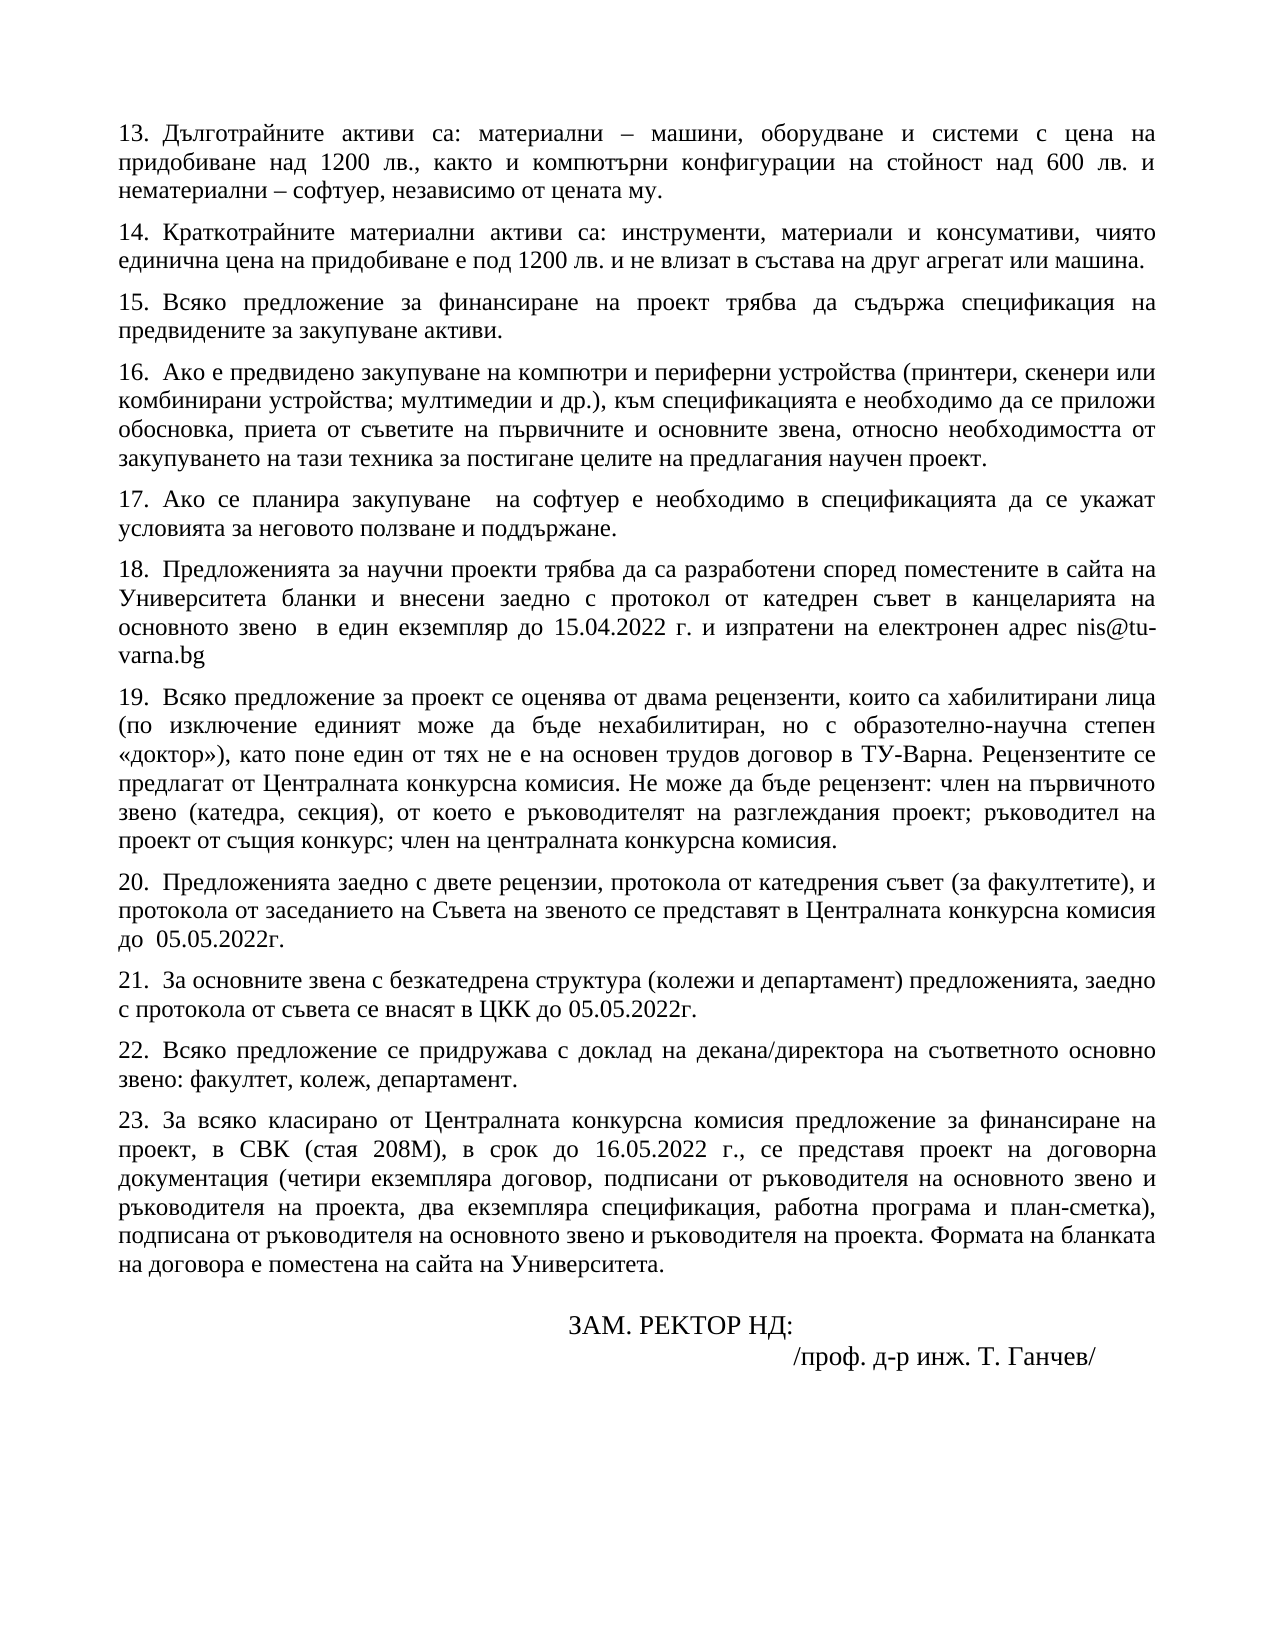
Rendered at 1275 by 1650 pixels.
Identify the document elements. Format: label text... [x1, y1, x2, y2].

list Ако е предвидено закупуване на компютри и периферни устройства (принтери, скенери или комбинирани устройства; мултимедии и др.), към спецификацията е необходимо да се приложи обосновка, приета от съветите на първичните и основните звена, относно необходимостта от закупуването на тази техника за постигане целите на предлагания научен проект. [118, 357, 1157, 472]
list Краткотрайните материални активи са: инструменти, материали и консумативи, чиято единична цена на придобиване е под 1200 лв. и не влизат в състава на друг агрегат или машина. [118, 217, 1157, 274]
text /проф. д-р инж. Т. Ганчев/ [118, 1340, 1157, 1372]
list За всяко класирано от Централната конкурсна комисия предложение за финансиране на проект, в СВК (стая 208М), в срок до 16.05.2022 г., се представя проект на договорна документация (четири екземпляра договор, подписани от ръководителя на основното звено и ръководителя на прoекта, два екземпляра спецификация, работна програма и план-сметка), подписана от ръководителя на основното звено и ръководителя на проекта. Формата на бланката на договора е поместена на сайта на Университета. [118, 1106, 1157, 1278]
list Всяко предложение се придружава с доклад на декана/директора на съответното основно звено: факултет, колеж, департамент. [118, 1036, 1157, 1093]
list Дълготрайните активи са: материални – машини, оборудване и системи с цена на придобиване над 1200 лв., както и компютърни конфигурации на стойност над 600 лв. и нематериални – софтуер, независимо от цената му. [118, 118, 1157, 204]
text ЗAM. РEKTOР НД: [118, 1309, 1157, 1340]
list Всяко предложение за финансиране на проект трябва да съдържа спецификация на предвидените за закупуване активи. [118, 287, 1157, 344]
list Предложенията заедно с двете рецензии, протокола от катедрения съвет (за факултетите), и протокола от заседанието на Съвета на звеното се представят в Централната конкурсна комисия до 05.05.2022г. [118, 867, 1157, 953]
list Ако се планира закупуване на софтуер е необходимо в спецификацията да се укажат условията за неговото ползване и поддържане. [118, 484, 1157, 542]
list Всяко предложение за проект се оценява от двама рецензенти, които са хабилитирани лица (по изключение единият може да бъде нехабилитиран, но с образотелно-научна степен «доктор»), като поне един от тях не е на основен трудов договор в ТУ-Варна. Рецензентите се предлагат от Централната конкурсна комисия. Не може да бъде рецензент: член на първичното звено (катедра, секция), от което е ръководителят на разглеждания проект; ръководител на проект от същия конкурс; член на централната конкурсна комисия. [118, 682, 1157, 854]
list За основните звена с безкатедрена структура (колежи и департамент) предложенията, заедно с протокола от съвета се внасят в ЦКК до 05.05.2022г. [118, 966, 1157, 1023]
list Предложенията за научни проекти трябва да са разработени според поместените в сайта на Университета бланки и внесени заедно с протокол от катедрен съвет в канцеларията на основното звено в един екземпляр до 15.04.2022 г. и изпратени на електронен адрес nis@tu-varna.bg [118, 554, 1157, 669]
